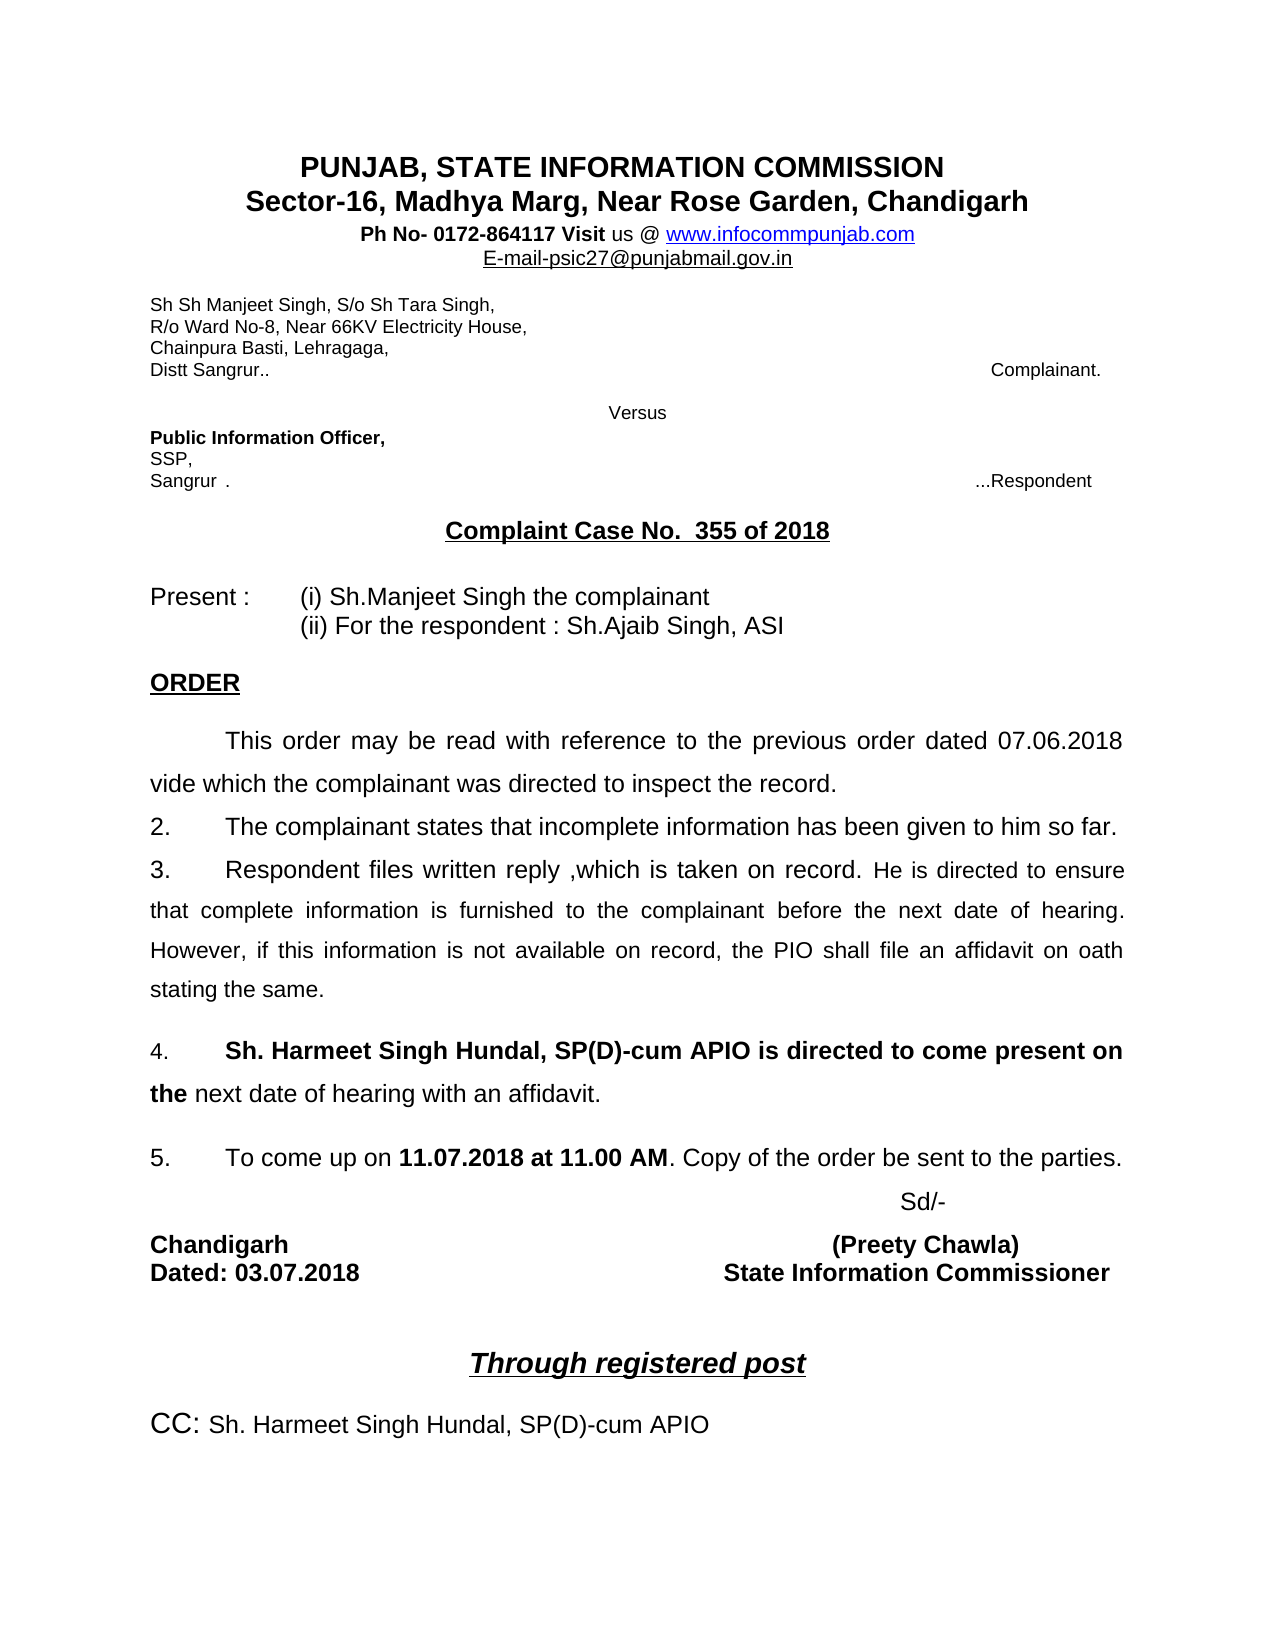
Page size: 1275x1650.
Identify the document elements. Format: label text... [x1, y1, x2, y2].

text Chandigarh (Preety Chawla) [150, 1230, 1125, 1258]
text Complaint Case No. 355 of 2018 [150, 516, 1125, 545]
text (ii) For the respondent : Sh.Ajaib Singh, ASI [150, 611, 1125, 639]
text Sector-16, Madhya Marg, Near Rose Garden, Chandigarh [150, 183, 1125, 217]
text This order may be read with reference to the previous order dated 07.06.2018 vide which the complainant was directed to inspect the record. [150, 726, 1125, 798]
text 3. Respondent files written reply ,which is taken on record. He is directed to ensure that complete information is furnished to the complainant before the next date of hearing. However, if this information is not available on record, the PIO shall file an affidavit on oath stating the same. [150, 855, 1125, 1002]
text 4. Sh. Harmeet Singh Hundal, SP(D)-cum APIO is directed to come present on the next date of hearing with an affidavit. [150, 1036, 1125, 1108]
text Present : (i) Sh.Manjeet Singh the complainant [150, 582, 1125, 611]
text ORDER [150, 668, 1125, 697]
text Chainpura Basti, Lehragaga, [150, 337, 1125, 359]
text CC: Sh. Harmeet Singh Hundal, SP(D)-cum APIO [150, 1406, 1125, 1439]
text Through registered post [150, 1347, 1125, 1380]
text PUNJAB, STATE INFORMATION COMMISSION [225, 150, 1125, 183]
text E-mail-psic27@punjabmail.gov.in [150, 246, 1125, 270]
text Versus [150, 402, 1125, 423]
text Distt Sangrur.. Complainant. [150, 359, 1125, 380]
text 2. The complainant states that incomplete information has been given to him so far. [150, 812, 1125, 841]
text Public Information Officer, [150, 427, 1125, 448]
text Sh Sh Manjeet Singh, S/o Sh Tara Singh, [150, 294, 1125, 316]
text Dated: 03.07.2018 State Information Commissioner [150, 1258, 1125, 1287]
text 5. To come up on 11.07.2018 at 11.00 AM. Copy of the order be sent to the parties. [150, 1143, 1125, 1172]
text Ph No- 0172-864117 Visit us @ www.infocommpunjab.com [150, 222, 1125, 246]
text SSP, [150, 448, 1125, 470]
text R/o Ward No-8, Near 66KV Electricity House, [150, 316, 1125, 337]
text Sd/- [150, 1187, 1125, 1215]
text Sangrur . ...Respondent [150, 470, 1125, 491]
